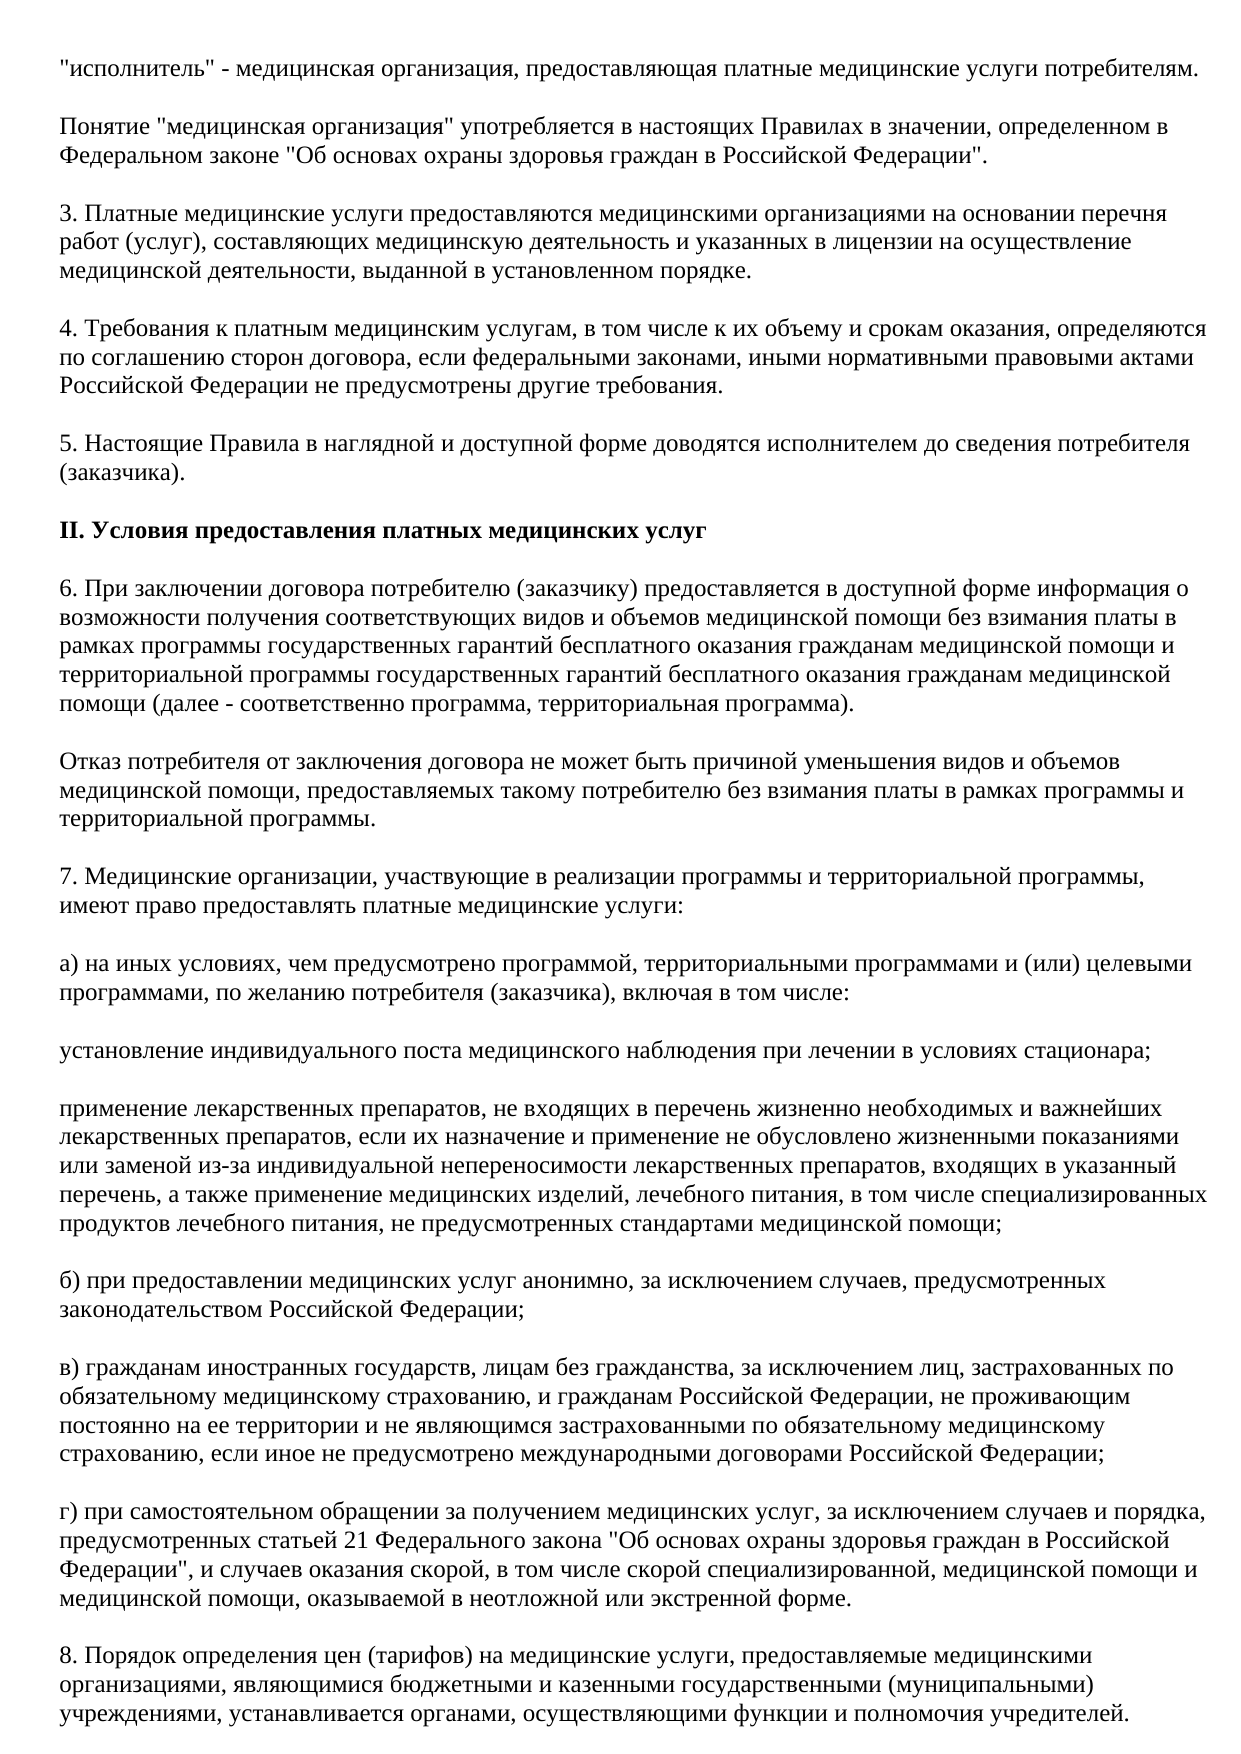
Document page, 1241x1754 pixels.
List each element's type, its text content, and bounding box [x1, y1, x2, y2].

text в) гражданам иностранных государств, лицам без гражданства, за исключением лиц, застрахованных по обязательному медицинскому страхованию, и гражданам Российской Федерации, не проживающим постоянно на ее территории и не являющимся застрахованными по обязательному медицинскому страхованию, если иное не предусмотрено международными договорами Российской Федерации; [59, 1352, 1215, 1467]
text "исполнитель" - медицинская организация, предоставляющая платные медицинские услуги потребителям. [59, 53, 1215, 82]
text Отказ потребителя от заключения договора не может быть причиной уменьшения видов и объемов медицинской помощи, предоставляемых такому потребителю без взимания платы в рамках программы и территориальной программы. [59, 746, 1215, 832]
text применение лекарственных препаратов, не входящих в перечень жизненно необходимых и важнейших лекарственных препаратов, если их назначение и применение не обусловлено жизненными показаниями или заменой из-за индивидуальной непереносимости лекарственных препаратов, входящих в указанный перечень, а также применение медицинских изделий, лечебного питания, в том числе специализированных продуктов лечебного питания, не предусмотренных стандартами медицинской помощи; [59, 1093, 1215, 1236]
text 4. Требования к платным медицинским услугам, в том числе к их объему и срокам оказания, определяются по соглашению сторон договора, если федеральными законами, иными нормативными правовыми актами Российской Федерации не предусмотрены другие требования. [59, 313, 1215, 399]
text б) при предоставлении медицинских услуг анонимно, за исключением случаев, предусмотренных законодательством Российской Федерации; [59, 1266, 1215, 1323]
text г) при самостоятельном обращении за получением медицинских услуг, за исключением случаев и порядка, предусмотренных статьей 21 Федерального закона "Об основах охраны здоровья граждан в Российской Федерации", и случаев оказания скорой, в том числе скорой специализированной, медицинской помощи и медицинской помощи, оказываемой в неотложной или экстренной форме. [59, 1496, 1215, 1611]
text 6. При заключении договора потребителю (заказчику) предоставляется в доступной форме информация о возможности получения соответствующих видов и объемов медицинской помощи без взимания платы в рамках программы государственных гарантий бесплатного оказания гражданам медицинской помощи и территориальной программы государственных гарантий бесплатного оказания гражданам медицинской помощи (далее - соответственно программа, территориальная программа). [59, 573, 1215, 717]
text 8. Порядок определения цен (тарифов) на медицинские услуги, предоставляемые медицинскими организациями, являющимися бюджетными и казенными государственными (муниципальными) учреждениями, устанавливается органами, осуществляющими функции и полномочия учредителей. [59, 1641, 1215, 1727]
text 3. Платные медицинские услуги предоставляются медицинскими организациями на основании перечня работ (услуг), составляющих медицинскую деятельность и указанных в лицензии на осуществление медицинской деятельности, выданной в установленном порядке. [59, 198, 1215, 284]
text II. Условия предоставления платных медицинских услуг [59, 515, 1215, 544]
text 7. Медицинские организации, участвующие в реализации программы и территориальной программы, имеют право предоставлять платные медицинские услуги: [59, 861, 1215, 919]
text а) на иных условиях, чем предусмотрено программой, территориальными программами и (или) целевыми программами, по желанию потребителя (заказчика), включая в том числе: [59, 948, 1215, 1006]
text Понятие "медицинская организация" употребляется в настоящих Правилах в значении, определенном в Федеральном законе "Об основах охраны здоровья граждан в Российской Федерации". [59, 111, 1215, 168]
text установление индивидуального поста медицинского наблюдения при лечении в условиях стационара; [59, 1035, 1215, 1063]
text 5. Настоящие Правила в наглядной и доступной форме доводятся исполнителем до сведения потребителя (заказчика). [59, 428, 1215, 486]
